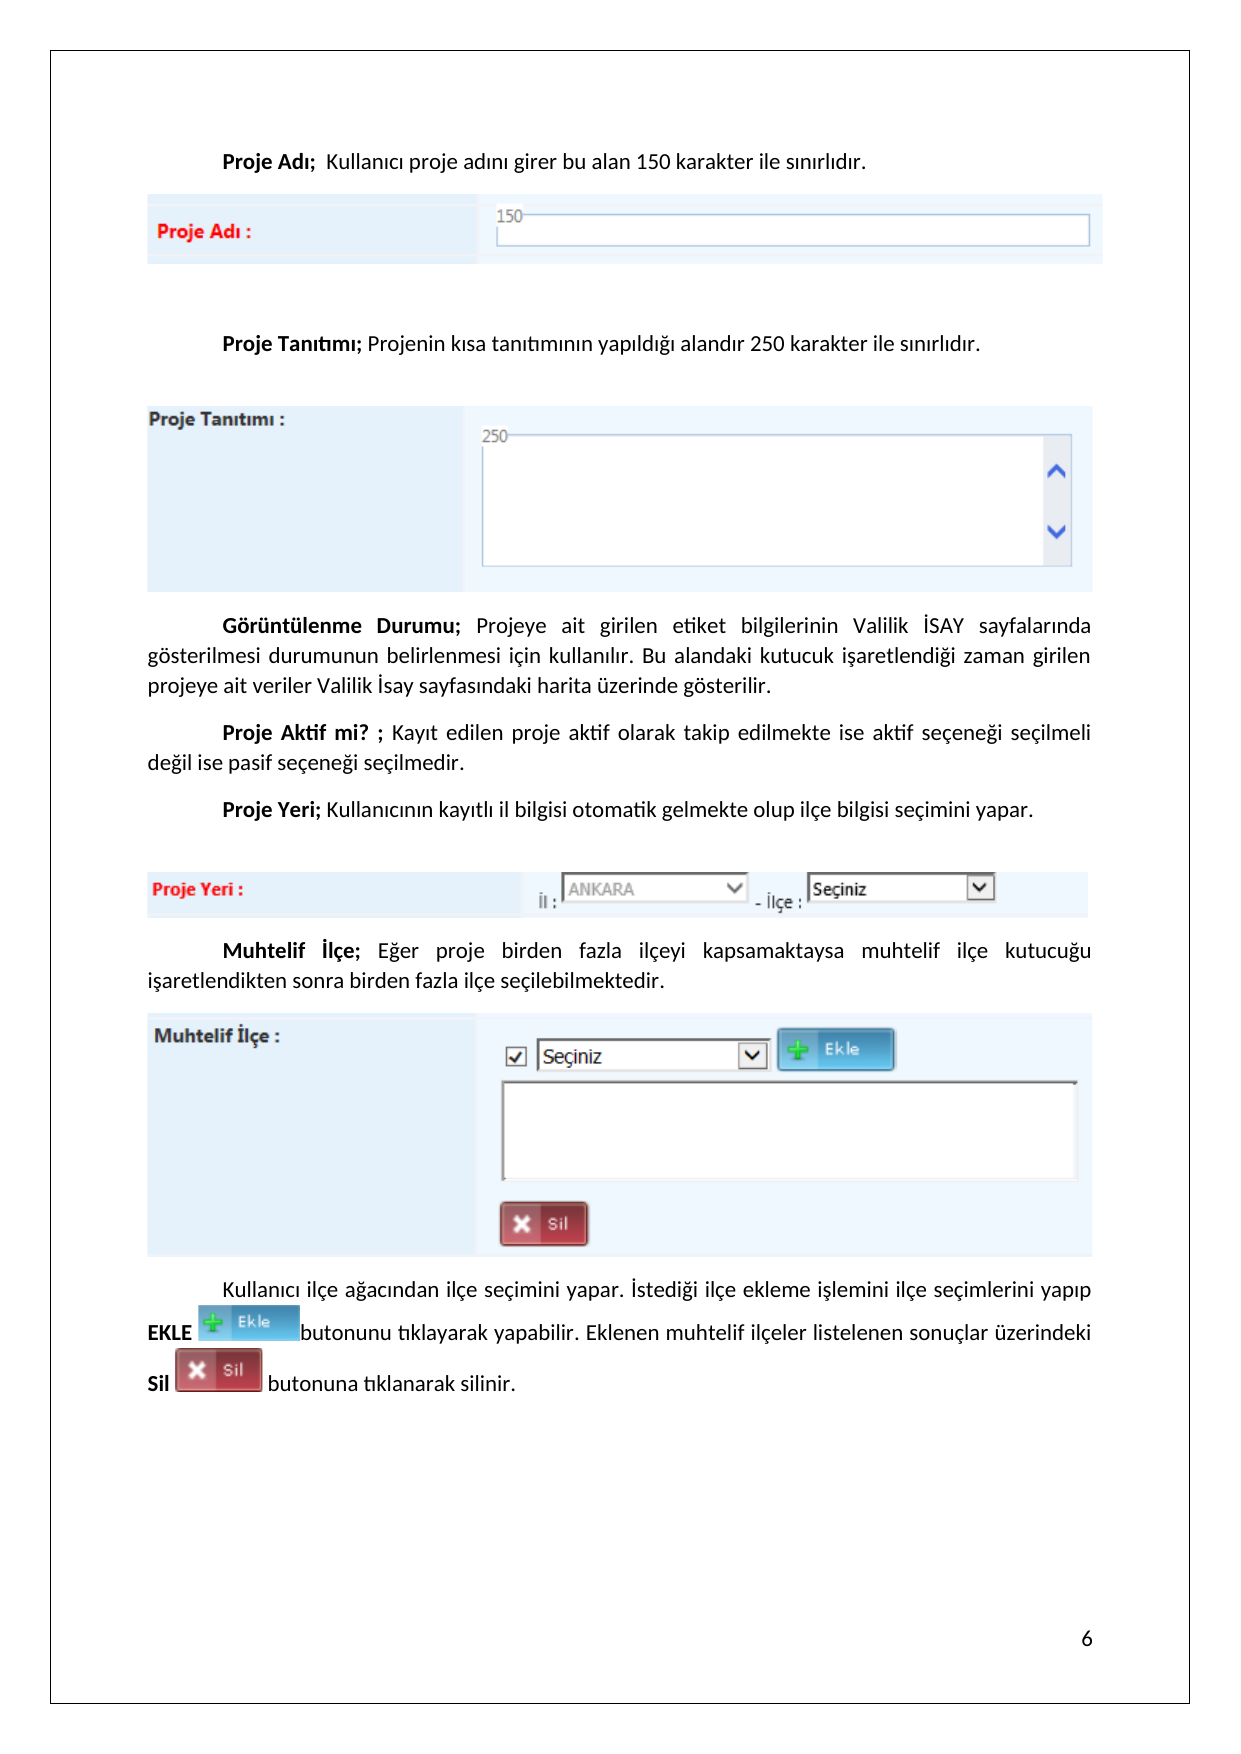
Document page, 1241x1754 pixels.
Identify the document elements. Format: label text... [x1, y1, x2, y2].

text Kullanıcı ilçe ağacından ilçe seçimini yapar. İstediği ilçe ekleme işlemini ilçe seçimlerini yapıp EKLE butonunu tıklayarak yapabilir. Eklenen muhtelif ilçeler listelenen sonuçlar üzerindeki Sil butonuna tıklanarak silinir. [147, 1276, 1093, 1397]
picture [147, 194, 1103, 264]
text Görüntülenme Durumu; Projeye ait girilen etiket bilgilerinin Valilik İSAY sayfalarında gösterilmesi durumunun belirlenmesi için kullanılır. Bu alandaki kutucuk işaretlendiği zaman girilen projeye ait veriler Valilik İsay sayfasındaki harita üzerinde gösterilir. [147, 611, 1093, 699]
text Muhtelif İlçe; Eğer proje birden fazla ilçeyi kapsamaktaysa muhtelif ilçe kutucuğu işaretlendikten sonra birden fazla ilçe seçilebilmektedir. [147, 936, 1093, 994]
text Proje Aktif mi? ; Kayıt edilen proje aktif olarak takip edilmekte ise aktif seçeneği seçilmeli değil ise pasif seçeneği seçilmedir. [147, 718, 1093, 776]
text Proje Yeri; Kullanıcının kayıtlı il bilgisi otomatik gelmekte olup ilçe bilgisi seçimini yapar. [147, 795, 1093, 823]
picture [147, 406, 1093, 592]
picture [147, 872, 1089, 918]
text Proje Tanıtımı; Projenin kısa tanıtımının yapıldığı alandır 250 karakter ile sınırlıdır. [147, 329, 1093, 357]
text Proje Adı; Kullanıcı proje adını girer bu alan 150 karakter ile sınırlıdır. [147, 147, 1093, 176]
picture [174, 1348, 263, 1392]
picture [198, 1305, 300, 1341]
picture [147, 1013, 1093, 1257]
